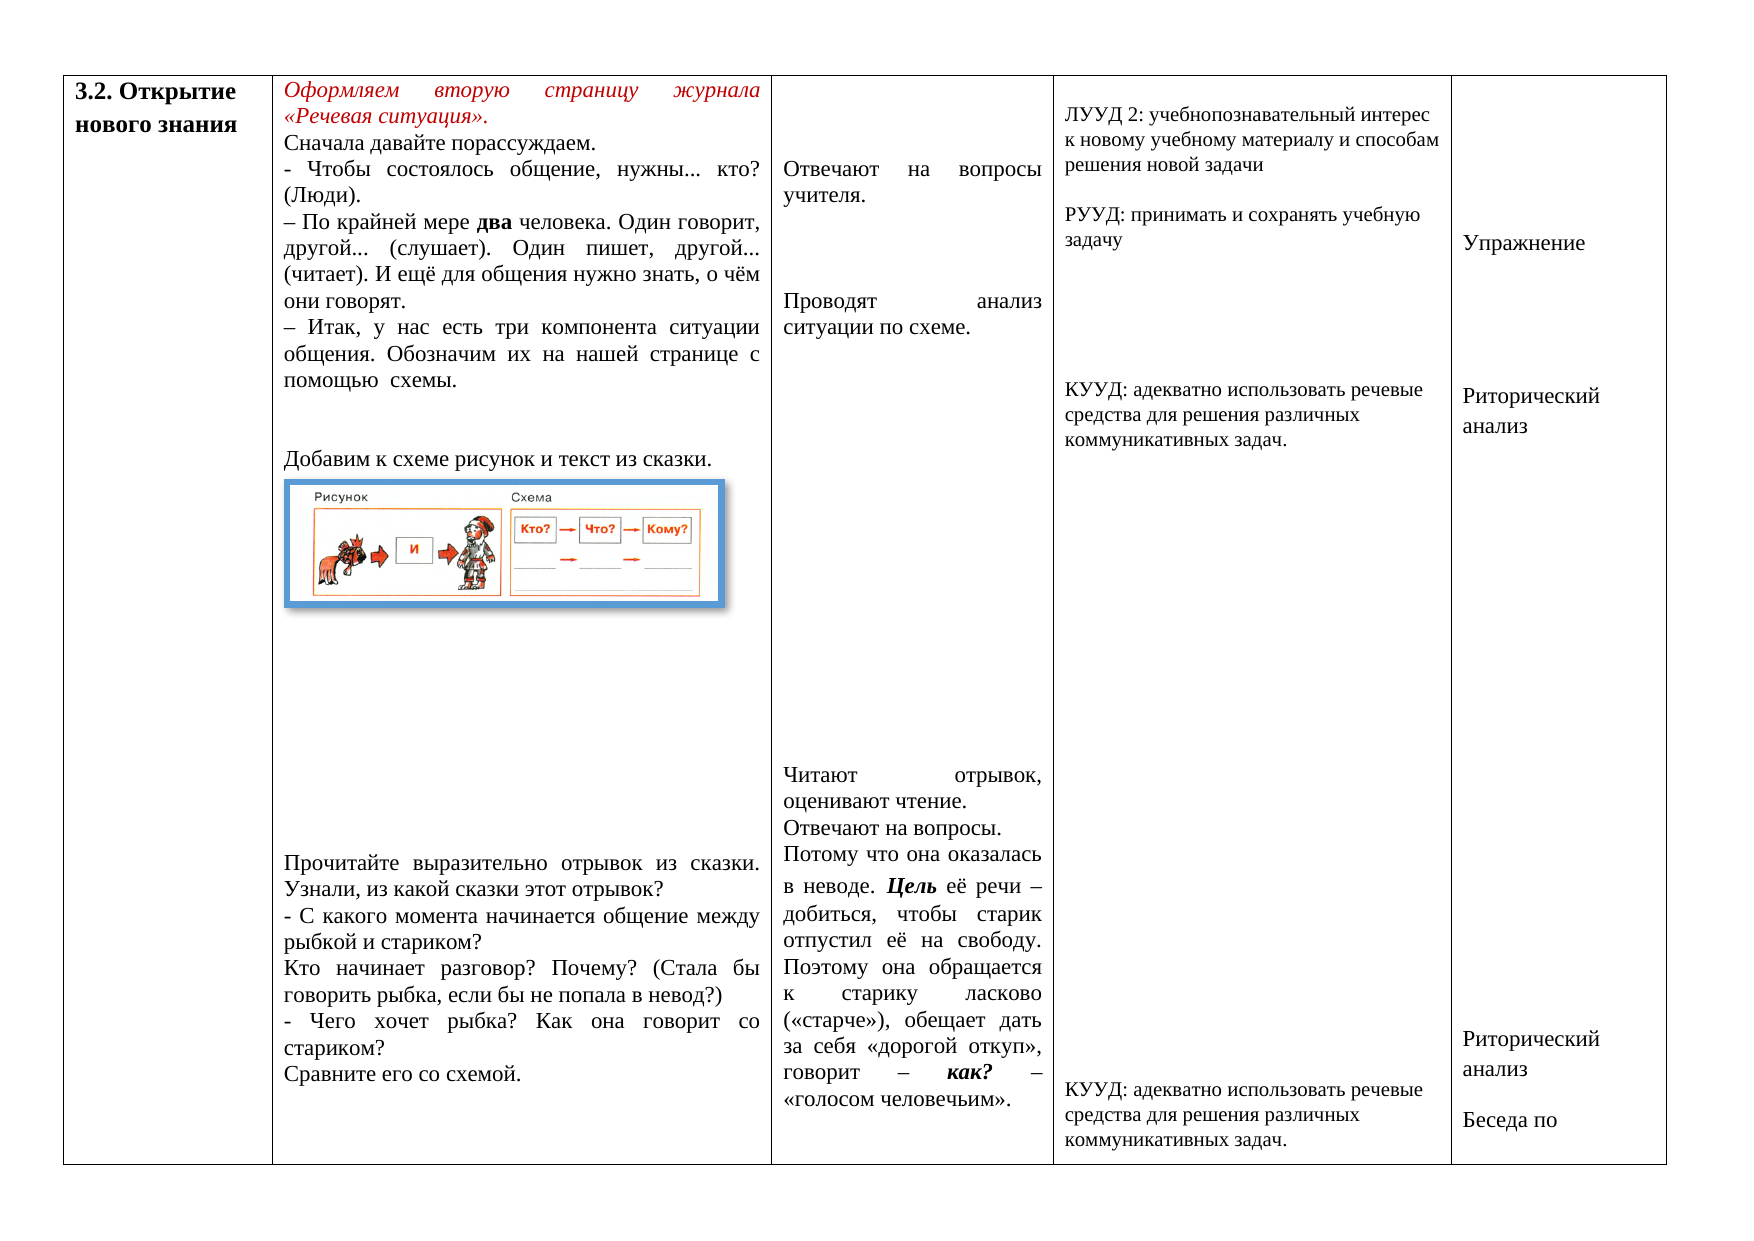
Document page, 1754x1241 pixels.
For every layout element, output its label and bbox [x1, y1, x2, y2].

table_cell [772, 76, 1053, 1164]
table_cell [64, 76, 272, 1164]
table_cell [1054, 76, 1451, 1164]
picture [290, 485, 718, 601]
table_cell [1452, 76, 1666, 1164]
table_cell [273, 76, 771, 1164]
